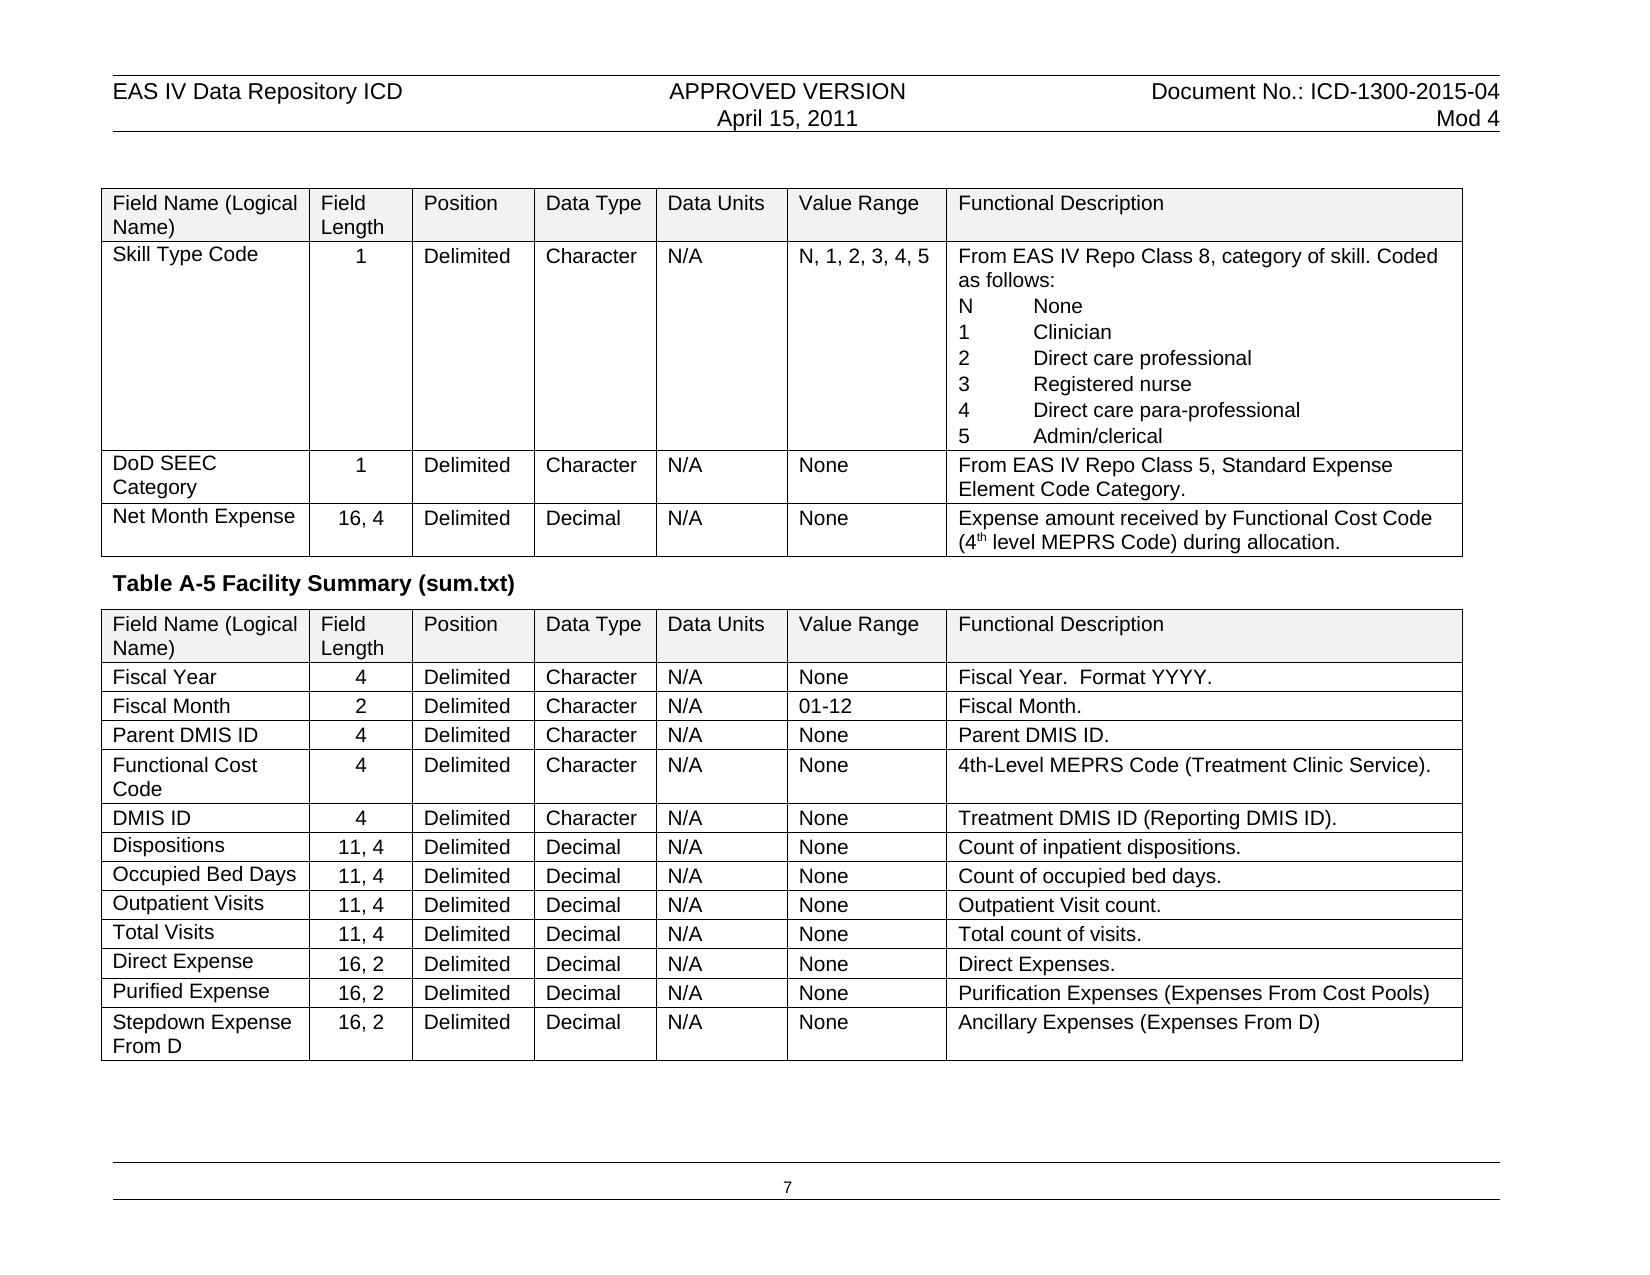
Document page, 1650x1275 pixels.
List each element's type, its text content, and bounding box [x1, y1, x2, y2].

table_header Value Range [788, 189, 946, 241]
table_cell Decimal [535, 504, 656, 556]
table_cell Character [535, 663, 656, 691]
table_cell Fiscal Year. Format YYYY. [947, 663, 1462, 691]
table_cell Purification Expenses (Expenses From Cost Pools) [947, 979, 1462, 1007]
table_cell Functional Cost Code [102, 750, 309, 802]
table_cell Delimited [413, 833, 534, 861]
table_cell Decimal [535, 979, 656, 1007]
table_cell N/A [657, 451, 787, 503]
table_cell N/A [657, 804, 787, 832]
table_cell N/A [657, 1008, 787, 1060]
table_cell Delimited [413, 891, 534, 919]
table_cell Outpatient Visit count. [947, 891, 1462, 919]
table_cell Delimited [413, 242, 534, 450]
table_cell Delimited [413, 949, 534, 977]
table_cell None [788, 862, 946, 890]
table_cell 11, 4 [310, 891, 412, 919]
table_cell N/A [657, 504, 787, 556]
table_cell 2 [310, 692, 412, 720]
table_cell Delimited [413, 663, 534, 691]
table_cell None [788, 979, 946, 1007]
table_cell 11, 4 [310, 833, 412, 861]
table_cell None [788, 804, 946, 832]
table_header Position [413, 189, 534, 241]
table_cell Occupied Bed Days [102, 862, 309, 890]
table_cell N/A [657, 979, 787, 1007]
table_cell None [788, 750, 946, 802]
table_cell 11, 4 [310, 920, 412, 948]
table_cell Total Visits [102, 920, 309, 948]
table_cell Fiscal Month. [947, 692, 1462, 720]
table_cell None [788, 663, 946, 691]
table_header Value Range [788, 610, 946, 662]
table_cell Fiscal Month [102, 692, 309, 720]
table_cell Decimal [535, 862, 656, 890]
table_cell DoD SEEC Category [102, 451, 309, 503]
table_cell Decimal [535, 891, 656, 919]
table_cell From EAS IV Repo Class 8, category of skill. Coded as follows: N None 1 Clinician 2 Direct care professional 3 Registered nurse 4 Direct care para-professional 5 Admin/clerical [947, 242, 1462, 450]
table_header Field Length [310, 189, 412, 241]
table_cell Total count of visits. [947, 920, 1462, 948]
table_cell Character [535, 750, 656, 802]
table_cell None [788, 949, 946, 977]
table_cell Decimal [535, 949, 656, 977]
table_cell Character [535, 721, 656, 749]
table_cell Direct Expense [102, 949, 309, 977]
table_cell Parent DMIS ID [102, 721, 309, 749]
table_cell 16, 2 [310, 949, 412, 977]
table_cell 16, 4 [310, 504, 412, 556]
table_cell Net Month Expense [102, 504, 309, 556]
table_cell Character [535, 451, 656, 503]
table_cell Count of inpatient dispositions. [947, 833, 1462, 861]
table_cell Expense amount received by Functional Cost Code (4th level MEPRS Code) during allocation. [947, 504, 1462, 556]
table_cell Delimited [413, 1008, 534, 1060]
table_cell Fiscal Year [102, 663, 309, 691]
table_cell N/A [657, 862, 787, 890]
table_cell Delimited [413, 920, 534, 948]
table_header Data Type [535, 189, 656, 241]
table_cell N/A [657, 949, 787, 977]
table_cell Decimal [535, 920, 656, 948]
table_header Field Length [310, 610, 412, 662]
table_cell N/A [657, 721, 787, 749]
table_cell Parent DMIS ID. [947, 721, 1462, 749]
table_cell None [788, 721, 946, 749]
table_cell N/A [657, 833, 787, 861]
table_cell N/A [657, 692, 787, 720]
table_header Functional Description [947, 189, 1462, 241]
table_cell N/A [657, 920, 787, 948]
table_cell Delimited [413, 979, 534, 1007]
table_cell From EAS IV Repo Class 5, Standard Expense Element Code Category. [947, 451, 1462, 503]
table_cell Dispositions [102, 833, 309, 861]
table_cell Delimited [413, 750, 534, 802]
table_cell None [788, 451, 946, 503]
table_cell Count of occupied bed days. [947, 862, 1462, 890]
table_cell Character [535, 804, 656, 832]
table_cell Treatment DMIS ID (Reporting DMIS ID). [947, 804, 1462, 832]
table_header Position [413, 610, 534, 662]
table_cell None [788, 1008, 946, 1060]
table_cell Stepdown Expense From D [102, 1008, 309, 1060]
table_cell None [788, 891, 946, 919]
table_header Data Units [657, 189, 787, 241]
table_header Data Units [657, 610, 787, 662]
table_cell 4 [310, 663, 412, 691]
table_cell 4 [310, 721, 412, 749]
table_cell 4 [310, 804, 412, 832]
table_cell N/A [657, 663, 787, 691]
table_header Functional Description [947, 610, 1462, 662]
table_cell 4th-Level MEPRS Code (Treatment Clinic Service). [947, 750, 1462, 802]
table_cell Character [535, 242, 656, 450]
table_cell Direct Expenses. [947, 949, 1462, 977]
table_cell N/A [657, 891, 787, 919]
table_cell None [788, 504, 946, 556]
table_cell 1 [310, 242, 412, 450]
table_header Data Type [535, 610, 656, 662]
table_cell Decimal [535, 1008, 656, 1060]
table_cell DMIS ID [102, 804, 309, 832]
table_cell 1 [310, 451, 412, 503]
table_cell Skill Type Code [102, 242, 309, 450]
table_cell Decimal [535, 833, 656, 861]
table_cell N/A [657, 750, 787, 802]
table_cell Delimited [413, 862, 534, 890]
table_header Field Name (Logical Name) [102, 610, 309, 662]
table_cell N, 1, 2, 3, 4, 5 [788, 242, 946, 450]
table_cell N/A [657, 242, 787, 450]
table_cell Delimited [413, 804, 534, 832]
table_cell Ancillary Expenses (Expenses From D) [947, 1008, 1462, 1060]
table_cell Purified Expense [102, 979, 309, 1007]
table_cell 16, 2 [310, 1008, 412, 1060]
table_cell Outpatient Visits [102, 891, 309, 919]
table_cell None [788, 833, 946, 861]
table_cell 11, 4 [310, 862, 412, 890]
table_cell 01-12 [788, 692, 946, 720]
table_cell 4 [310, 750, 412, 802]
table_cell Delimited [413, 721, 534, 749]
table_cell 16, 2 [310, 979, 412, 1007]
table_cell Delimited [413, 451, 534, 503]
table_cell None [788, 920, 946, 948]
table_header Field Name (Logical Name) [102, 189, 309, 241]
table_cell Delimited [413, 692, 534, 720]
table_cell Delimited [413, 504, 534, 556]
table_cell Character [535, 692, 656, 720]
